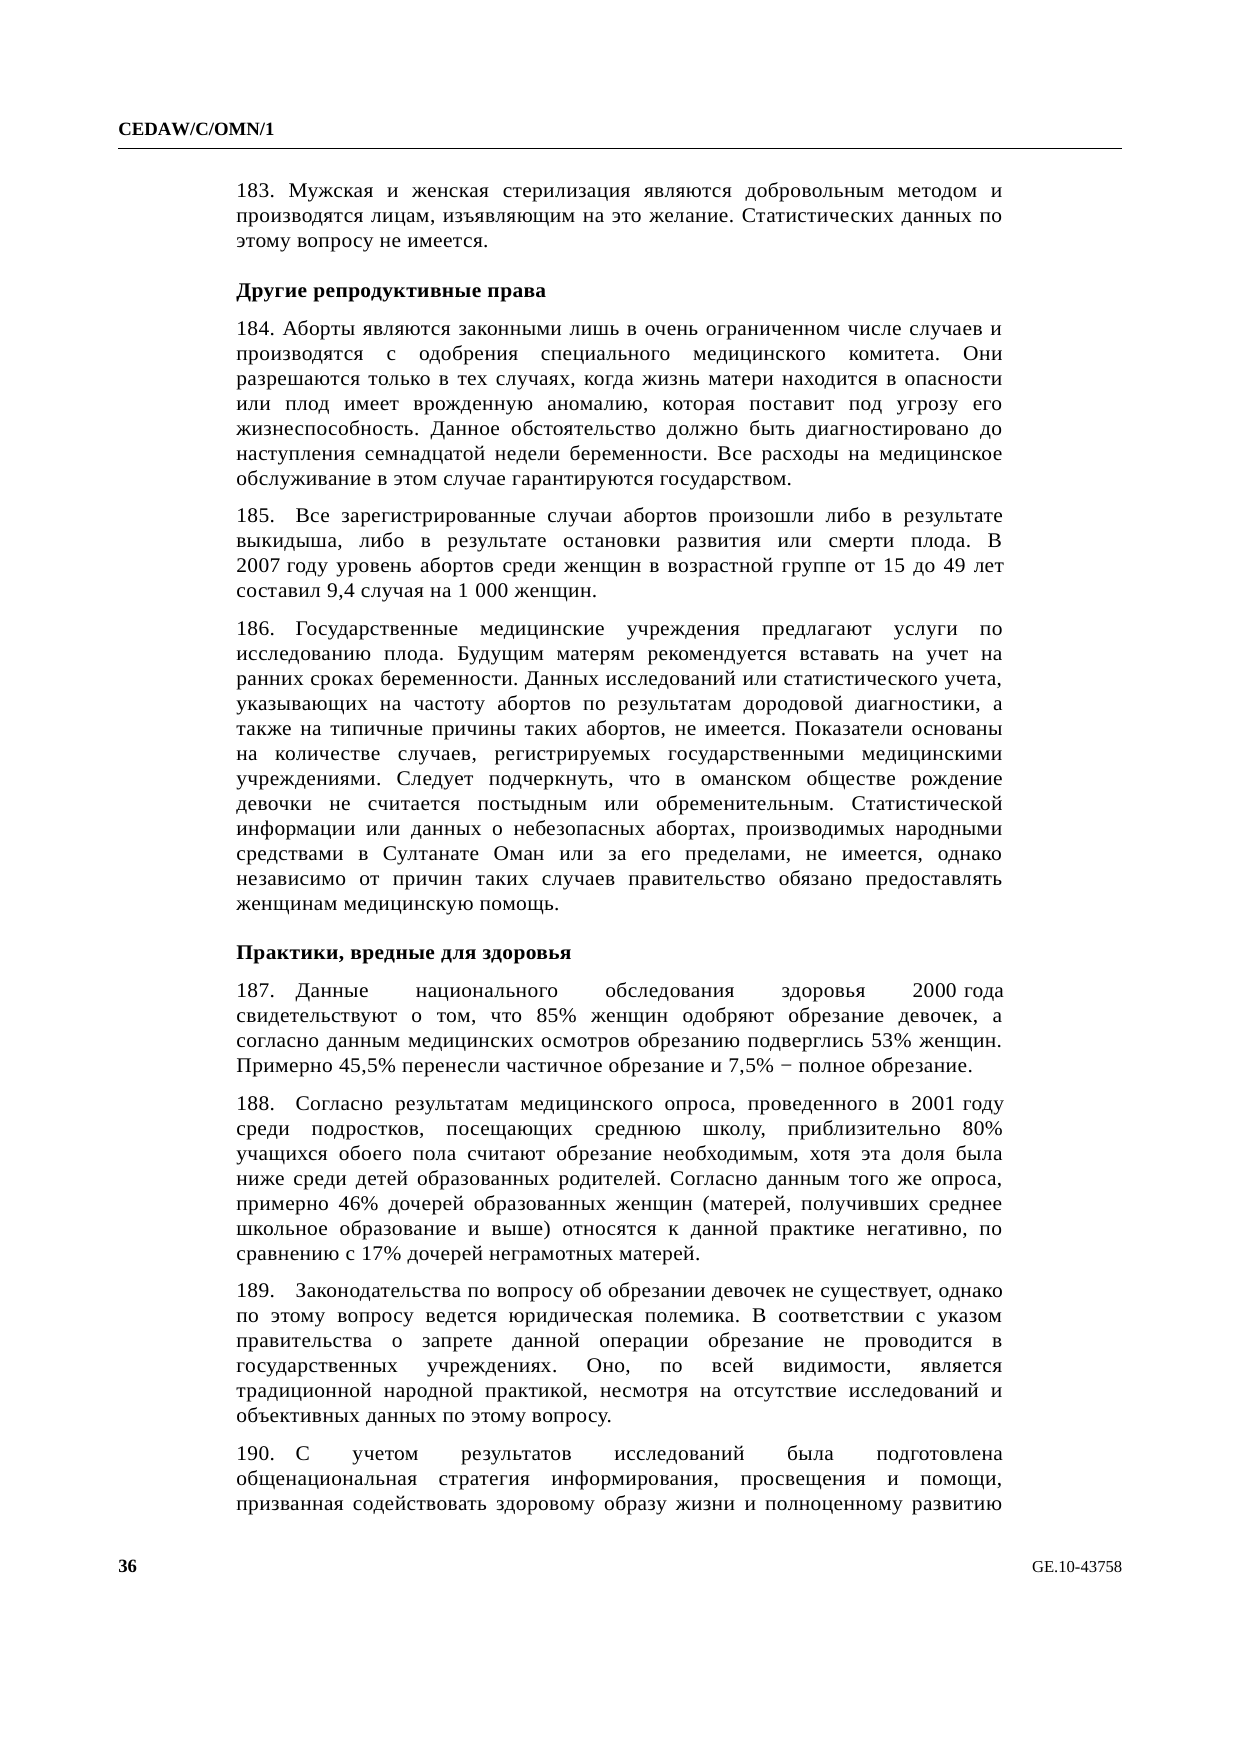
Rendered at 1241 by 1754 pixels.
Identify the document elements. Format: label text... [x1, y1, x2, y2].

text 186. Государственные медицинские учреждения предлагают услуги по исследованию плода. Будущим матерям рекомендуется вставать на учет на ранних сроках беременности. Данных исследований или статистического учета, указывающих на частоту абортов по результатам дородовой диагностики, а также на типичные причины таких абортов, не имеется. Показатели основаны на количестве случаев, регистрируемых государственными медицинскими учреждениями. Следует подчеркнуть, что в оманском обществе рождение девочки не считается постыдным или обременительным. Статистической информации или данных о небезопасных абортах, производимых народными средствами в Султанате Оман или за его пределами, не имеется, однако независимо от причин таких случаев правительство обязано предоставлять женщинам медицинскую помощь. [236, 615, 1004, 915]
text 188. Согласно результатам медицинского опроса, проведенного в 2001 году среди подростков, посещающих среднюю школу, приблизительно 80% учащихся обоего пола считают обрезание необходимым, хотя эта доля была ниже среди детей образованных родителей. Согласно данным того же опроса, примерно 46% дочерей образованных женщин (матерей, получивших среднее школьное образование и выше) относятся к данной практике негативно, по сравнению с 17% дочерей неграмотных матерей. [236, 1090, 1004, 1265]
text Практики, вредные для здоровья [118, 940, 1004, 965]
text 183. Мужская и женская стерилизация являются добровольным методом и производятся лицам, изъявляющим на это желание. Статистических данных по этому вопросу не имеется. [236, 177, 1004, 252]
text Другие репродуктивные права [118, 277, 1004, 302]
text 185. Все зарегистрированные случаи абортов произошли либо в результате выкидыша, либо в результате остановки развития или смерти плода. В 2007 году уровень абортов среди женщин в возрастной группе от 15 до 49 лет составил 9,4 случая на 1 000 женщин. [236, 502, 1004, 602]
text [236, 1440, 1004, 1515]
text 187. Данные национального обследования здоровья 2000 года свидетельствуют о том, что 85% женщин одобряют обрезание девочек, а согласно данным медицинских осмотров обрезанию подверглись 53% женщин. Примерно 45,5% перенесли частичное обрезание и 7,5% − полное обрезание. [236, 977, 1004, 1077]
text 189. Законодательства по вопросу об обрезании девочек не существует, однако по этому вопросу ведется юридическая полемика. В соответствии с указом правительства о запрете данной операции обрезание не проводится в государственных учреждениях. Оно, по всей видимости, является традиционной народной практикой, несмотря на отсутствие исследований и объективных данных по этому вопросу. [236, 1277, 1004, 1427]
text 184. Аборты являются законными лишь в очень ограниченном числе случаев и производятся с одобрения специального медицинского комитета. Они разрешаются только в тех случаях, когда жизнь матери находится в опасности или плод имеет врожденную аномалию, которая поставит под угрозу его жизнеспособность. Данное обстоятельство должно быть диагностировано до наступления семнадцатой недели беременности. Все расходы на медицинское обслуживание в этом случае гарантируются государством. [236, 315, 1004, 490]
